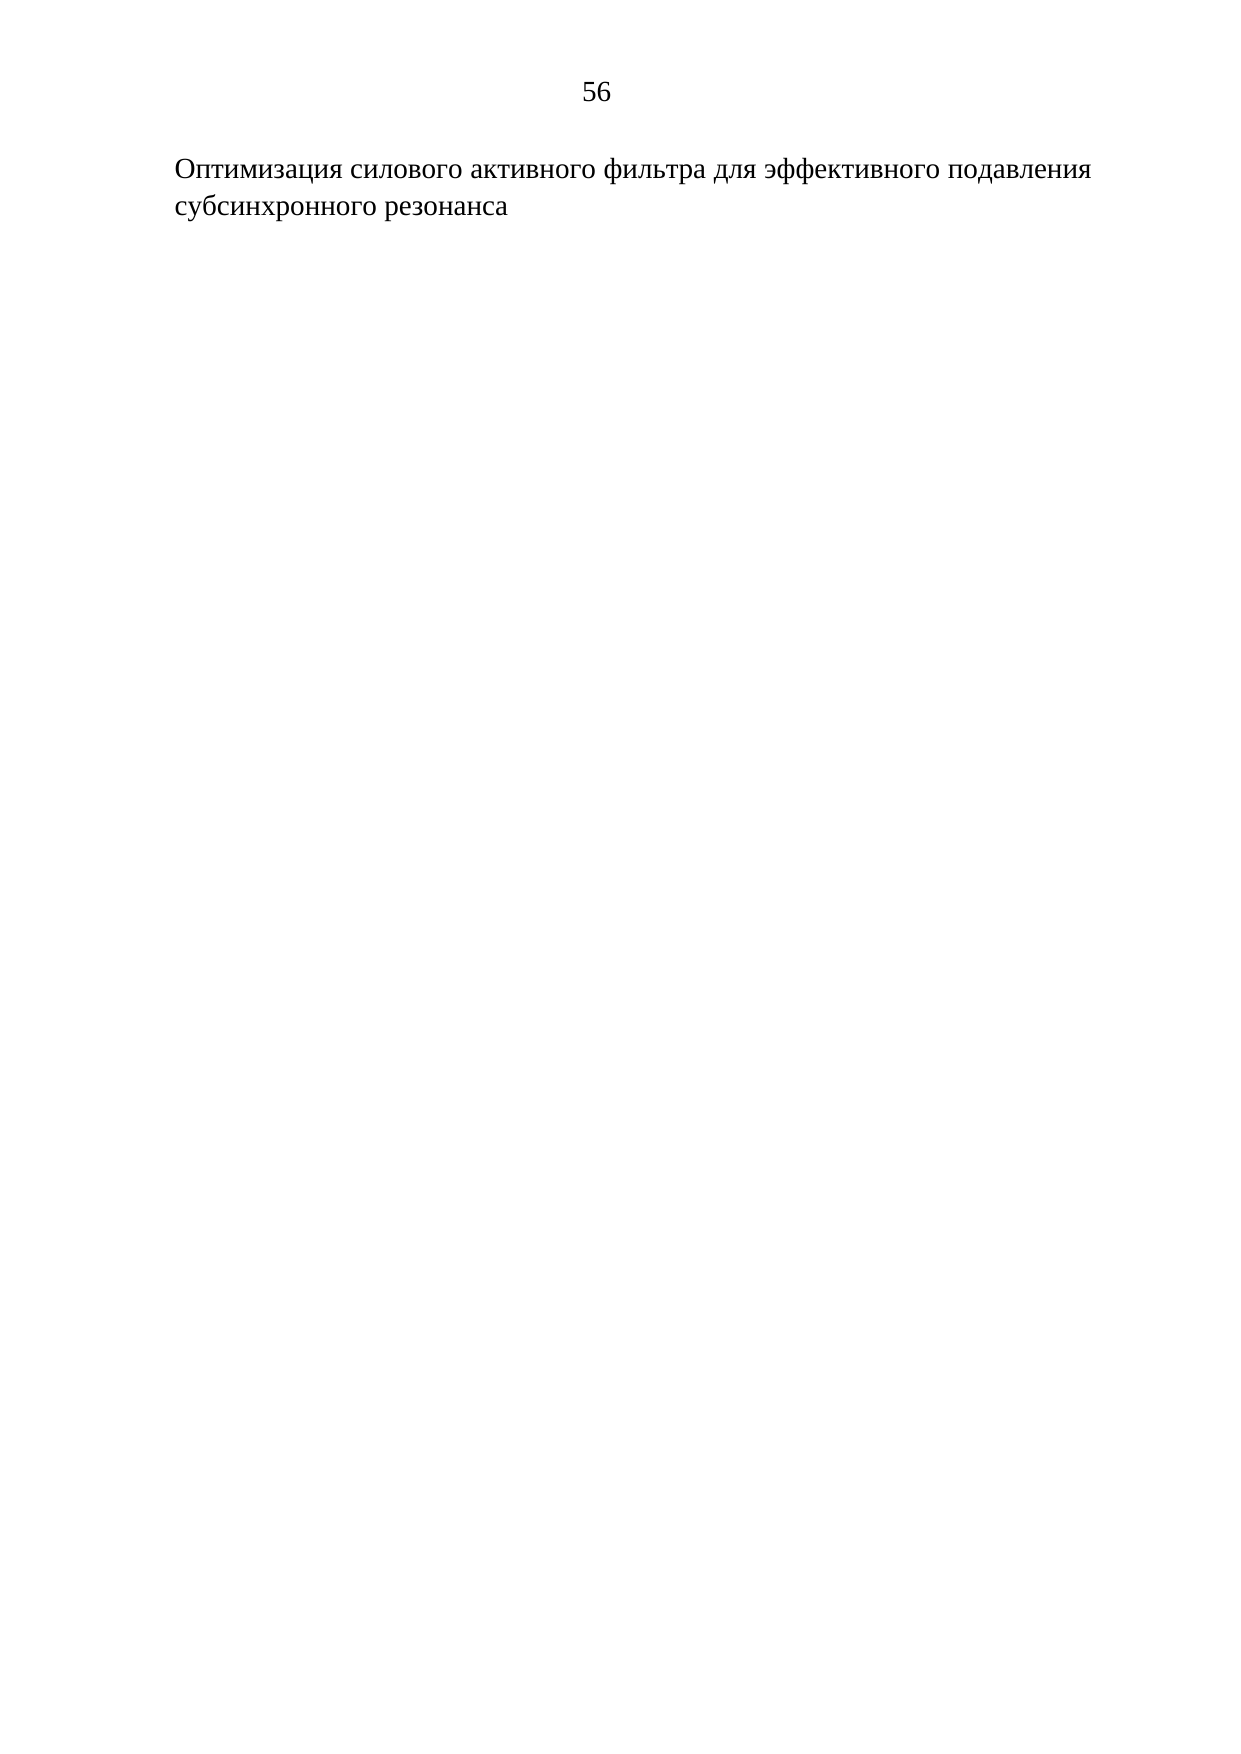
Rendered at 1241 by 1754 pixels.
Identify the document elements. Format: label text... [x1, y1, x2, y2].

text Оптимизация силового активного фильтра для эффективного подавления субсинхронного резонанса [174, 185, 1092, 222]
